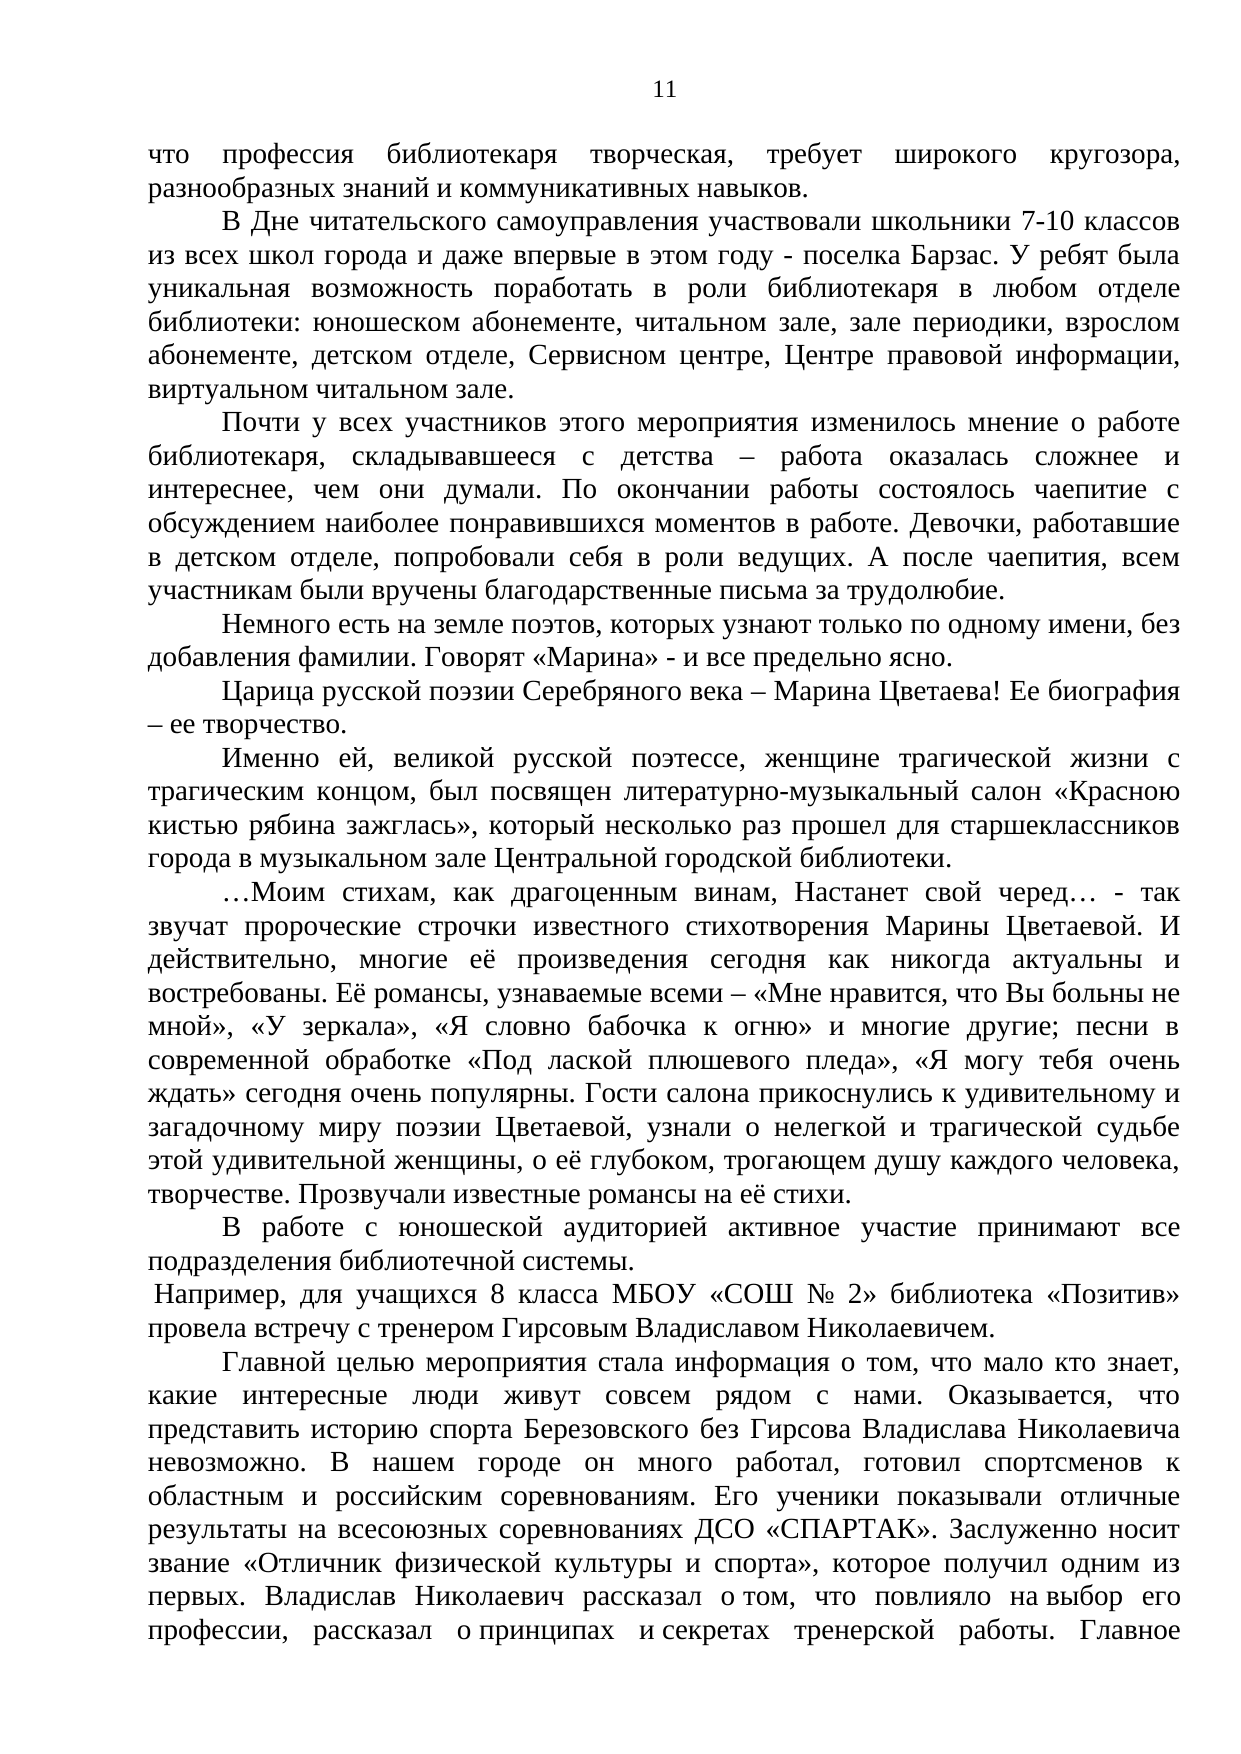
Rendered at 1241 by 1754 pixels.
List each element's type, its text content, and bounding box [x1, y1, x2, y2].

text Именно ей, великой русской поэтессе, женщине трагической жизни с трагическим концом, был посвящен литературно-музыкальный салон «Красною кистью рябина зажглась», который несколько раз прошел для старшеклассников города в музыкальном зале Центральной городской библиотеки. [148, 740, 1181, 874]
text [148, 1344, 1181, 1646]
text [148, 136, 1181, 203]
text В работе с юношеской аудиторией активное участие принимают все подразделения библиотечной системы. [148, 1209, 1181, 1277]
text В Дне читательского самоуправления участвовали школьники 7-10 классов из всех школ города и даже впервые в этом году - поселка Барзас. У ребят была уникальная возможность поработать в роли библиотекаря в любом отделе библиотеки: юношеском абонементе, читальном зале, зале периодики, взрослом абонементе, детском отделе, Сервисном центре, Центре правовой информации, виртуальном читальном зале. [148, 203, 1181, 404]
text …Моим стихам, как драгоценным винам, Настанет свой черед… - так звучат пророческие строчки известного стихотворения Марины Цветаевой. И действительно, многие её произведения сегодня как никогда актуальны и востребованы. Её романсы, узнаваемые всеми – «Мне нравится, что Вы больны не мной», «У зеркала», «Я словно бабочка к огню» и многие другие; песни в современной обработке «Под лаской плюшевого пледа», «Я могу тебя очень ждать» сегодня очень популярны. Гости салона прикоснулись к удивительному и загадочному миру поэзии Цветаевой, узнали о нелегкой и трагической судьбе этой удивительной женщины, о её глубоком, трогающем душу каждого человека, творчестве. Прозвучали известные романсы на её стихи. [148, 874, 1181, 1209]
text Немного есть на земле поэтов, которых узнают только по одному имени, без добавления фамилии. Говорят «Марина» - и все предельно ясно. [148, 606, 1181, 673]
text Царица русской поэзии Серебряного века – Марина Цветаева! Ее биография – ее творчество. [148, 673, 1181, 740]
text Например, для учащихся 8 класса МБОУ «СОШ № 2» библиотека «Позитив» провела встречу с тренером Гирсовым Владиславом Николаевичем. [148, 1277, 1181, 1344]
text Почти у всех участников этого мероприятия изменилось мнение о работе библиотекаря, складывавшееся с детства – работа оказалась сложнее и интереснее, чем они думали. По окончании работы состоялось чаепитие с обсуждением наиболее понравившихся моментов в работе. Девочки, работавшие в детском отделе, попробовали себя в роли ведущих. А после чаепития, всем участникам были вручены благодарственные письма за трудолюбие. [148, 404, 1181, 606]
